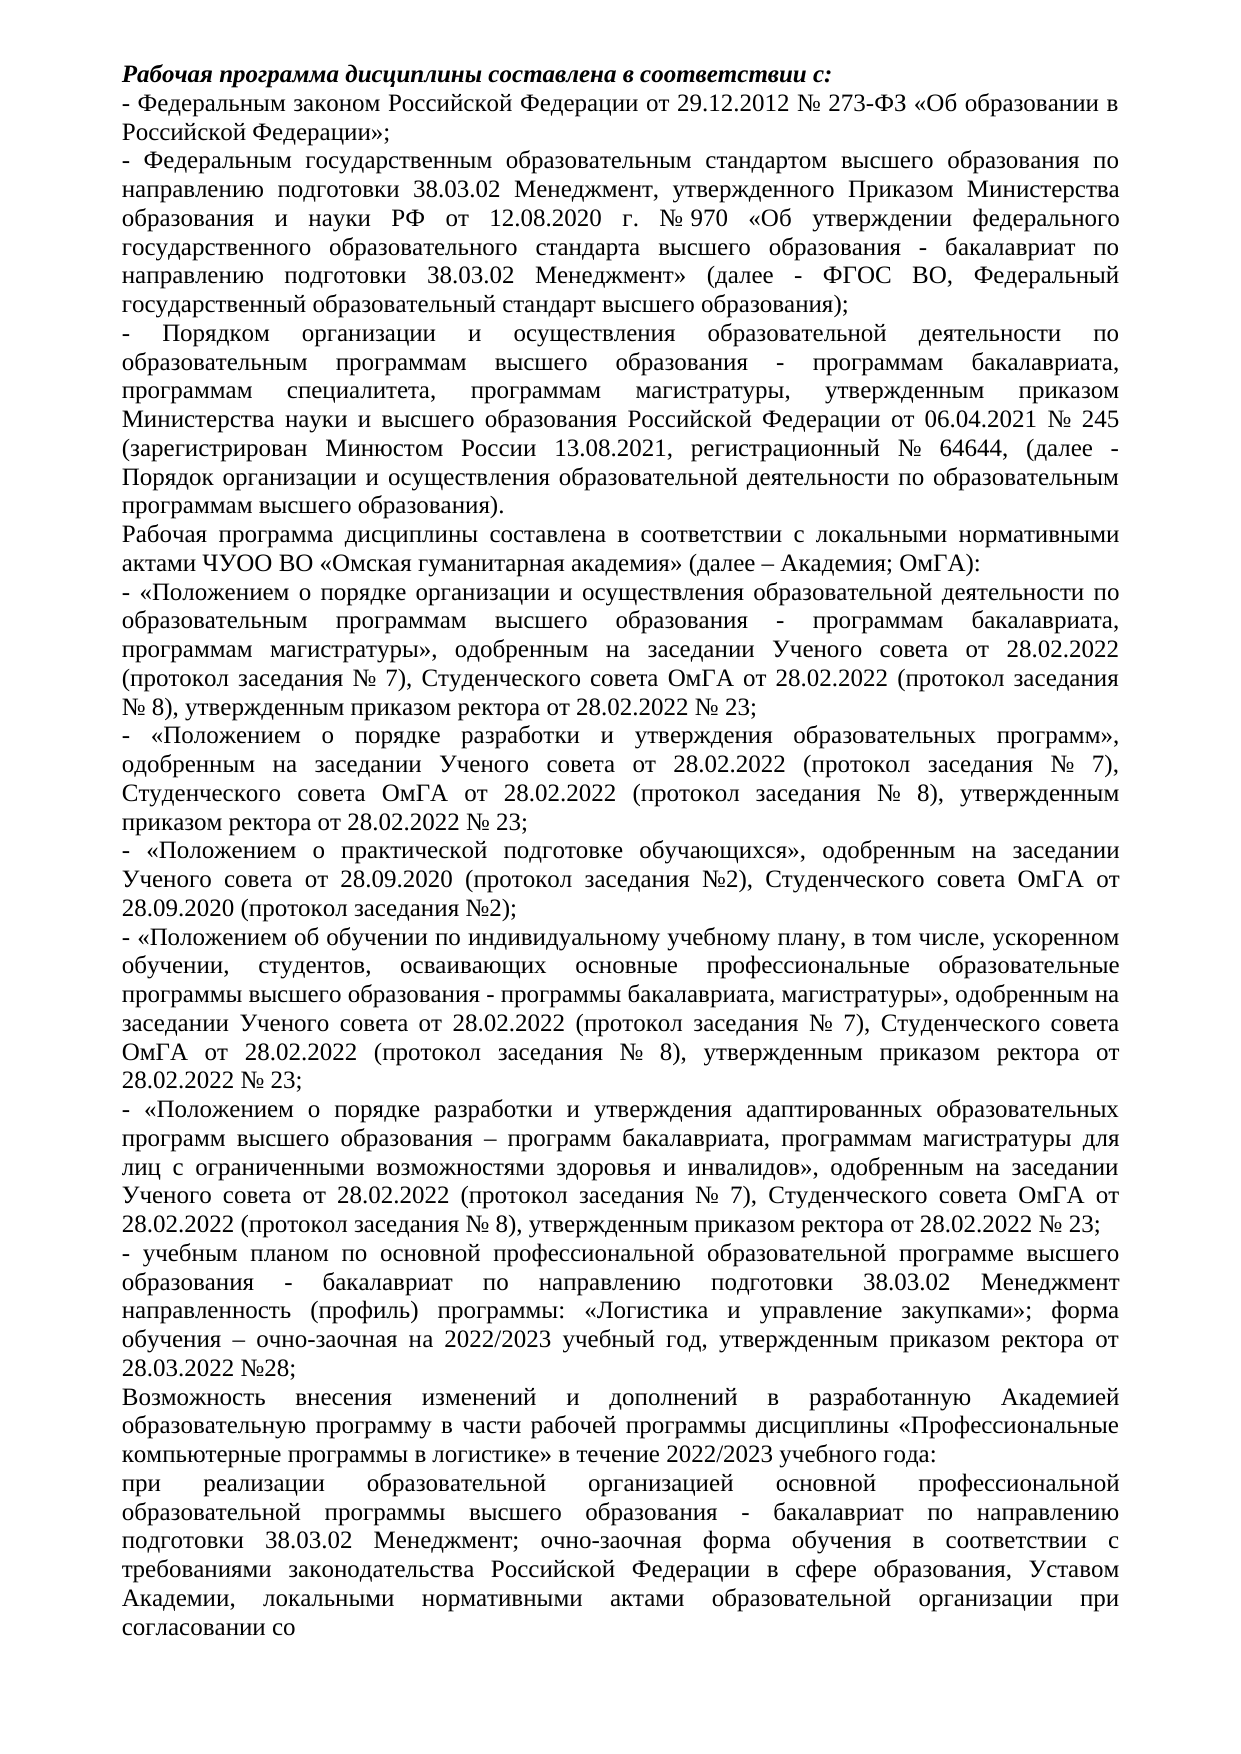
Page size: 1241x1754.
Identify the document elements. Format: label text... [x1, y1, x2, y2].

table_cell - Федеральным законом Российской Федерации от 29.12.2012 № 273-ФЗ «Об образовании в Российской Федерации»; - Федеральным государственным образовательным стандартом высшего образования по направлению подготовки 38.03.02 Менеджмент, утвержденного Приказом Министерства образования и науки РФ от 12.08.2020 г. № 970 «Об утверждении федерального государственного образовательного стандарта высшего образования - бакалавриат по направлению подготовки 38.03.02 Менеджмент» (далее - ФГОС ВО, Федеральный государственный образовательный стандарт высшего образования); - Порядком организации и осуществления образовательной деятельности по образовательным программам высшего образования - программам бакалавриата, программам специалитета, программам магистратуры, утвержденным приказом Министерства науки и высшего образования Российской Федерации от 06.04.2021 № 245 (зарегистрирован Минюстом России 13.08.2021, регистрационный № 64644, (далее - Порядок организации и осуществления образовательной деятельности по образовательным программам высшего образования). Рабочая программа дисциплины составлена в соответствии с локальными нормативными актами ЧУОО ВО «Омская гуманитарная академия» (далее – Академия; ОмГА): - «Положением о порядке организации и осуществления образовательной деятельности по образовательным программам высшего образования - программам бакалавриата, программам магистратуры», одобренным на заседании Ученого совета от 28.02.2022 (протокол заседания № 7), Студенческого совета ОмГА от 28.02.2022 (протокол заседания № 8), утвержденным приказом ректора от 28.02.2022 № 23; - «Положением о порядке разработки и утверждения образовательных программ», одобренным на заседании Ученого совета от 28.02.2022 (протокол заседания № 7), Студенческого совета ОмГА от 28.02.2022 (протокол заседания № 8), утвержденным приказом ректора от 28.02.2022 № 23; - «Положением о практической подготовке обучающихся», одобренным на заседании Ученого совета от 28.09.2020 (протокол заседания №2), Студенческого совета ОмГА от 28.09.2020 (протокол заседания №2); - «Положением об обучении по индивидуальному учебному плану, в том числе, ускоренном обучении, студентов, осваивающих основные профессиональные образовательные программы высшего образования - программы бакалавриата, магистратуры», одобренным на заседании Ученого совета от 28.02.2022 (протокол заседания № 7), Студенческого совета ОмГА от 28.02.2022 (протокол заседания № 8), утвержденным приказом ректора от 28.02.2022 № 23; - «Положением о порядке разработки и утверждения адаптированных образовательных программ высшего образования – программ бакалавриата, программам магистратуры для лиц с ограниченными возможностями здоровья и инвалидов», одобренным на заседании Ученого совета от 28.02.2022 (протокол заседания № 7), Студенческого совета ОмГА от 28.02.2022 (протокол заседания № 8), утвержденным приказом ректора от 28.02.2022 № 23; - учебным планом по основной профессиональной образовательной программе высшего образования - бакалавриат по направлению подготовки 38.03.02 Менеджмент направленность (профиль) программы: «Логистика и управление закупками»; форма обучения – очно-заочная на 2022/2023 учебный год, утвержденным приказом ректора от 28.03.2022 №28; Возможность внесения изменений и дополнений в разработанную Академией образовательную программу в части рабочей программы дисциплины «Профессиональные компьютерные программы в логистике» в течение 2022/2023 учебного года: при реализации образовательной организацией основной профессиональной образовательной программы высшего образования - бакалавриат по направлению подготовки 38.03.02 Менеджмент; очно-заочная форма обучения в соответствии с требованиями законодательства Российской Федерации в сфере образования, Уставом Академии, локальными нормативными актами образовательной организации при согласовании со [118, 88, 1124, 1662]
table_header Рабочая программа дисциплины составлена в соответствии с: [118, 59, 1124, 88]
